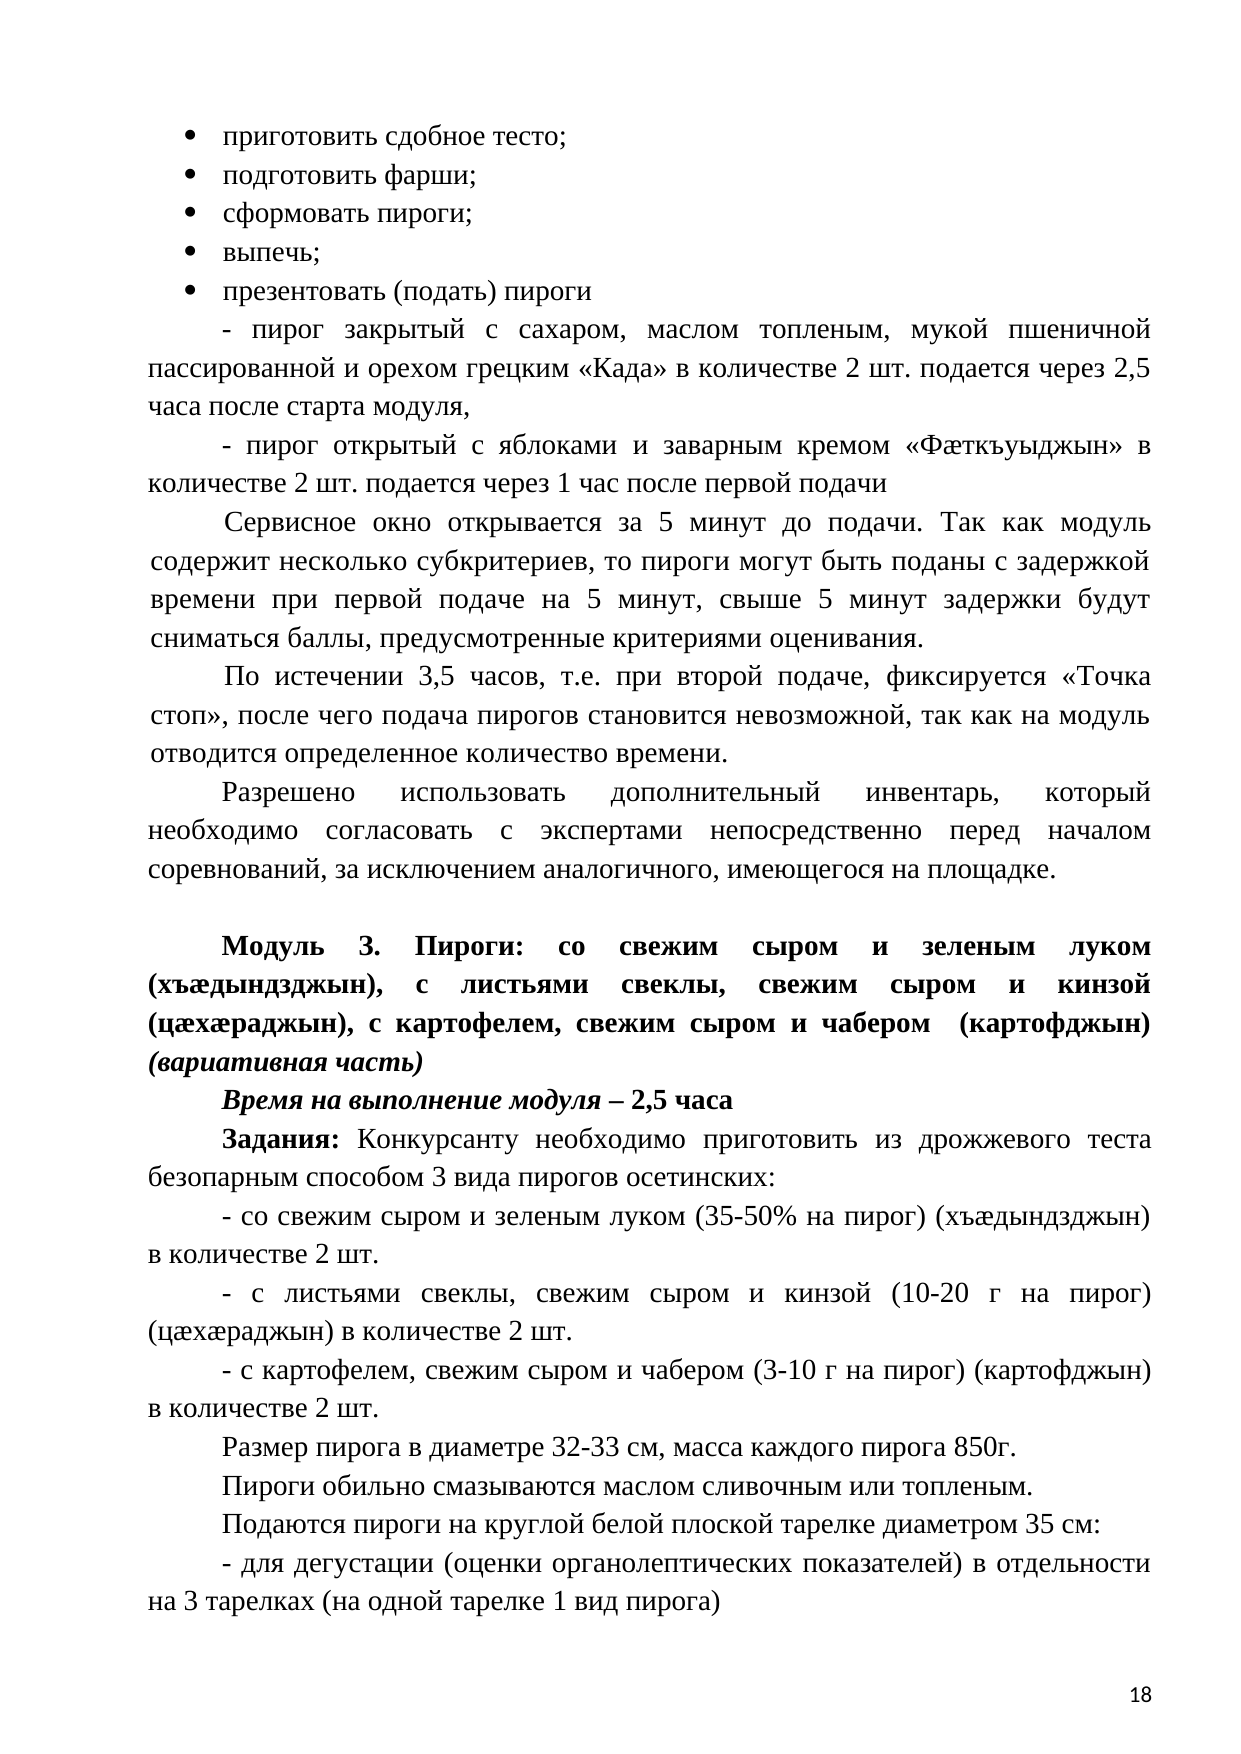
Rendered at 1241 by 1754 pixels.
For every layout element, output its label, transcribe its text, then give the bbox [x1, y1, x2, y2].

text Сервисное окно открывается за 5 минут до подачи. Так как модуль содержит несколько субкритериев, то пироги могут быть поданы с задержкой времени при первой подаче на 5 минут, свыше 5 минут задержки будут сниматься баллы, предусмотренные критериями оценивания. [150, 615, 1152, 653]
text По истечении 3,5 часов, т.е. при второй подаче, фиксируется «Точка стоп», после чего подача пирогов становится невозможной, так как на модуль отводится определенное количество времени. [150, 730, 1152, 769]
list подготовить фарши; [185, 157, 1152, 190]
text Время на выполнение модуля – 2,5 часа [148, 1082, 1152, 1116]
text - со свежим сыром и зеленым луком (35-50% на пирог) (хъæдындзджын) в количестве 2 шт. [148, 1198, 1152, 1270]
text Задания: Конкурсанту необходимо приготовить из дрожжевого теста безопарным способом 3 вида пирогов осетинских: [148, 1121, 1152, 1193]
text Подаются пироги на круглой белой плоской тарелке диаметром 35 см: [148, 1506, 1152, 1540]
text - с листьями свеклы, свежим сыром и кинзой (10-20 г на пирог) (цæхæраджын) в количестве 2 шт. [148, 1275, 1152, 1347]
text По истечении 3,5 часов, т.е. при второй подаче, фиксируется «Точка стоп», после чего подача пирогов становится невозможной, так как на модуль отводится определенное количество времени. [150, 658, 1152, 697]
text - пирог открытый с яблоками и заварным кремом «Фæткъуыджын» в количестве 2 шт. подается через 1 час после первой подачи [148, 427, 1152, 499]
text - пирог закрытый с сахаром, маслом топленым, мукой пшеничной пассированной и орехом грецким «Када» в количестве 2 шт. подается через 2,5 часа после старта модуля, [148, 311, 1152, 422]
text - для дегустации (оценки органолептических показателей) в отдельности на 3 тарелках (на одной тарелке 1 вид пирога) [148, 1545, 1152, 1617]
list сформовать пироги; [185, 195, 1152, 229]
text Разрешено использовать дополнительный инвентарь, который необходимо согласовать с экспертами непосредственно перед началом соревнований, за исключением аналогичного, имеющегося на площадке. [148, 774, 1152, 884]
text Модуль З. Пироги: со свежим сыром и зеленым луком (хъæдындзджын), с листьями свеклы, свежим сыром и кинзой (цæхæраджын), с картофелем, свежим сыром и чабером (картофджын) (вариативная часть) [148, 928, 1152, 1077]
list презентовать (подать) пироги [185, 273, 1152, 306]
text Размер пирога в диаметре 32-33 см, масса каждого пирога 850г. [148, 1429, 1152, 1463]
list выпечь; [185, 234, 1152, 268]
list приготовить сдобное тесто; [185, 118, 1152, 152]
text - с картофелем, свежим сыром и чабером (3-10 г на пирог) (картофджын) в количестве 2 шт. [148, 1352, 1152, 1424]
text Сервисное окно открывается за 5 минут до подачи. Так как модуль содержит несколько субкритериев, то пироги могут быть поданы с задержкой времени при первой подаче на 5 минут, свыше 5 минут задержки будут сниматься баллы, предусмотренные критериями оценивания. [150, 504, 1152, 543]
text Пироги обильно смазываются маслом сливочным или топленым. [148, 1468, 1152, 1501]
